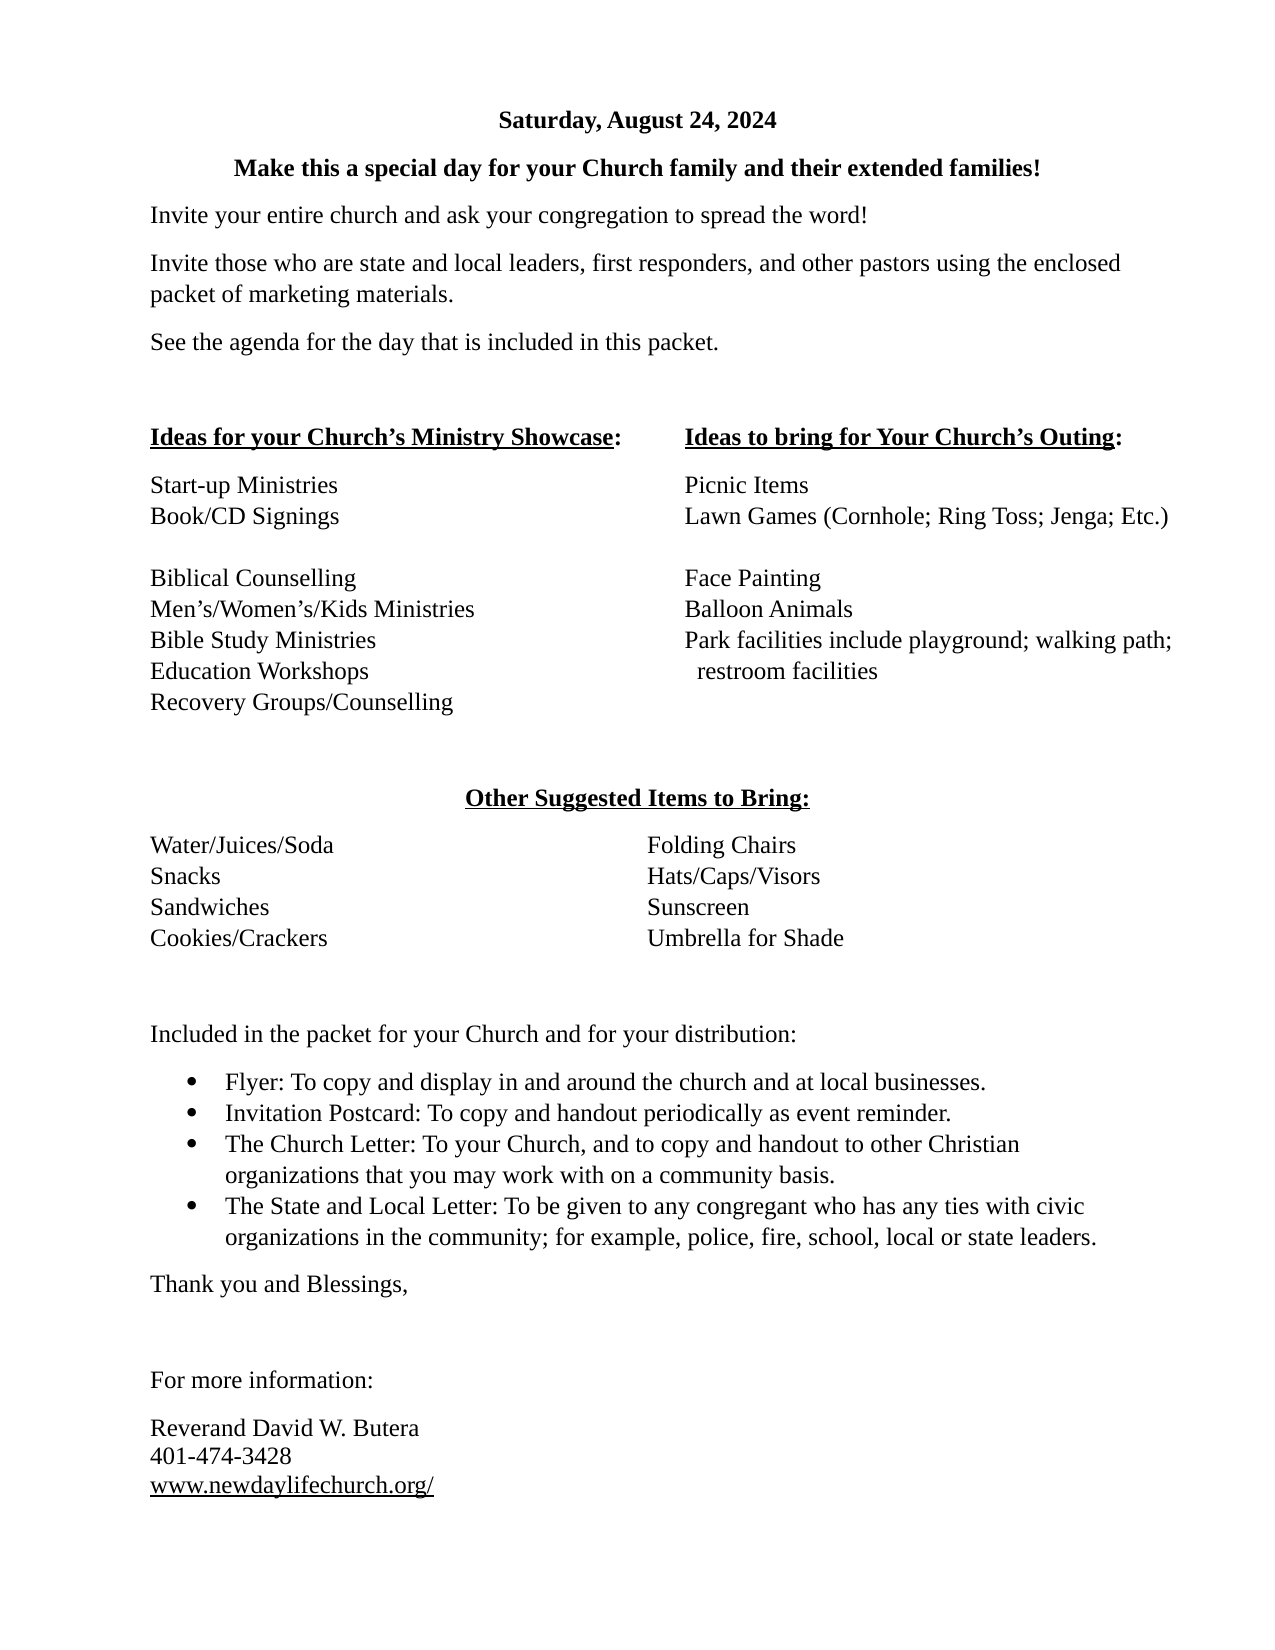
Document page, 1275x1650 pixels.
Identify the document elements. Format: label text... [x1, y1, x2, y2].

list Flyer: To copy and display in and around the church and at local businesses. [187, 1067, 1125, 1095]
text See the agenda for the day that is included in this packet. [150, 327, 1125, 356]
list The State and Local Letter: To be given to any congregant who has any ties with civic organizations in the community; for example, police, fire, school, local or state leaders. [187, 1191, 1125, 1251]
text Water/Juices/Soda Folding Chairs Snacks Hats/Caps/Visors Sandwiches Sunscreen Cookies/Crackers Umbrella for Shade [150, 830, 1125, 952]
list The Church Letter: To your Church, and to copy and handout to other Christian organizations that you may work with on a community basis. [187, 1129, 1125, 1188]
text Thank you and Blessings, [150, 1269, 1125, 1298]
text 401-474-3428 [150, 1441, 1125, 1470]
text For more information: [150, 1365, 1125, 1394]
text Included in the packet for your Church and for your distribution: [150, 1019, 1125, 1048]
text Invite those who are state and local leaders, first responders, and other pastors using the enclosed packet of marketing materials. [150, 248, 1125, 308]
text Ideas for your Church’s Ministry Showcase: Ideas to bring for Your Church’s Outing: [150, 422, 1181, 451]
text Saturday, August 24, 2024 [150, 105, 1125, 134]
text Other Suggested Items to Bring: [150, 783, 1125, 811]
text www.newdaylifechurch.org/ [150, 1470, 1125, 1499]
text Invite your entire church and ask your congregation to spread the word! [150, 200, 1125, 229]
text Reverand David W. Butera [150, 1413, 1125, 1441]
list Invitation Postcard: To copy and handout periodically as event reminder. [187, 1098, 1125, 1126]
text Make this a special day for your Church family and their extended families! [150, 153, 1125, 181]
text Start-up Ministries Picnic Items Book/CD Signings Lawn Games (Cornhole; Ring Toss; Jenga; Etc.) Biblical Counselling Face Painting Men’s/Women’s/Kids Ministries Balloon Animals Bible Study Ministries Park facilities include playground; walking path; Education Workshops restroom facilities Recovery Groups/Counselling [150, 470, 1181, 716]
